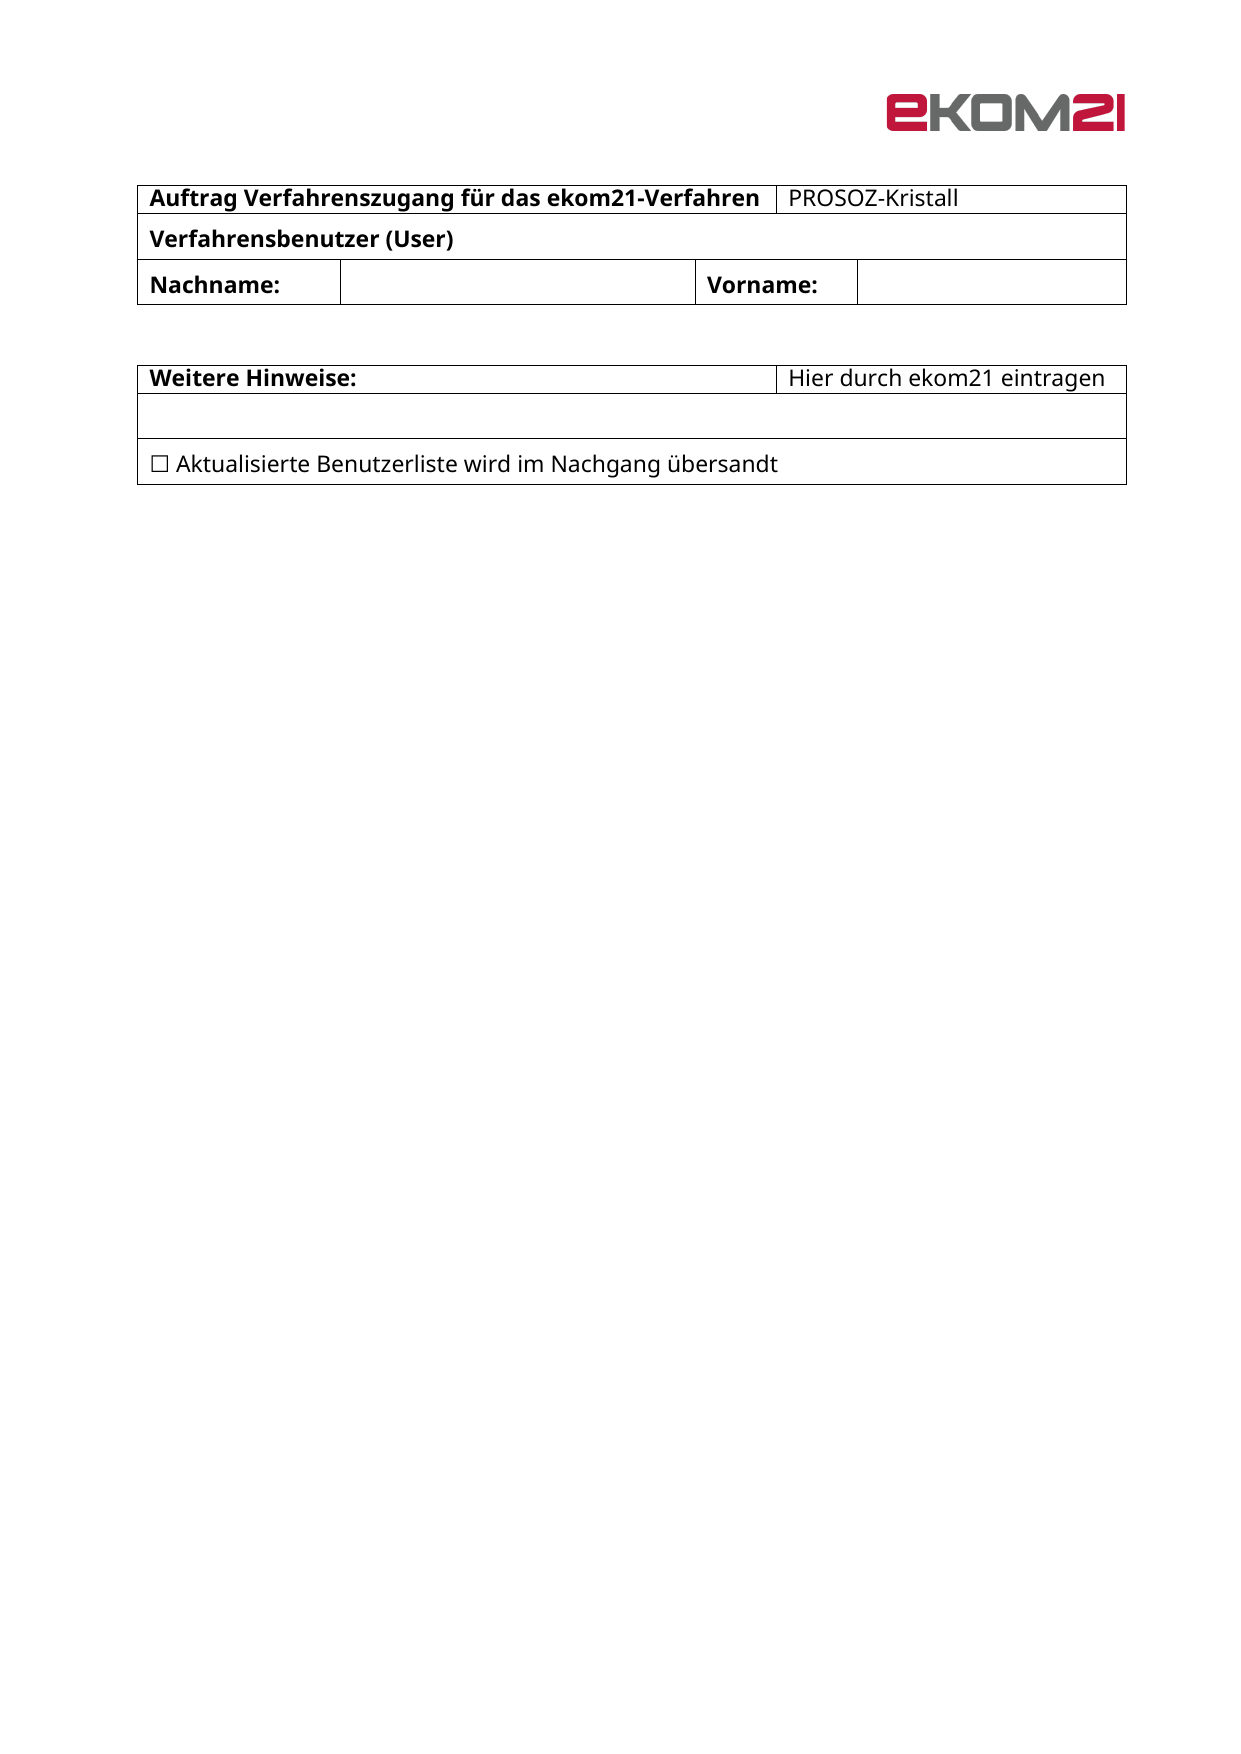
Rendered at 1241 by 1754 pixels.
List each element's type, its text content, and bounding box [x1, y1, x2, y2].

table_cell Vorname: [696, 260, 857, 304]
table_cell ☐ Aktualisierte Benutzerliste wird im Nachgang übersandt [138, 439, 1126, 484]
table_header Weitere Hinweise: [138, 366, 776, 392]
table_header [777, 186, 1126, 213]
table_cell Nachname: [138, 260, 340, 304]
table_header [777, 366, 1126, 392]
table_cell [858, 260, 1126, 304]
table_cell [341, 260, 695, 304]
table_cell [138, 394, 1126, 438]
table_cell Verfahrensbenutzer (User) [138, 214, 1126, 259]
table_header Auftrag Verfahrenszugang für das ekom21-Verfahren [138, 186, 776, 213]
